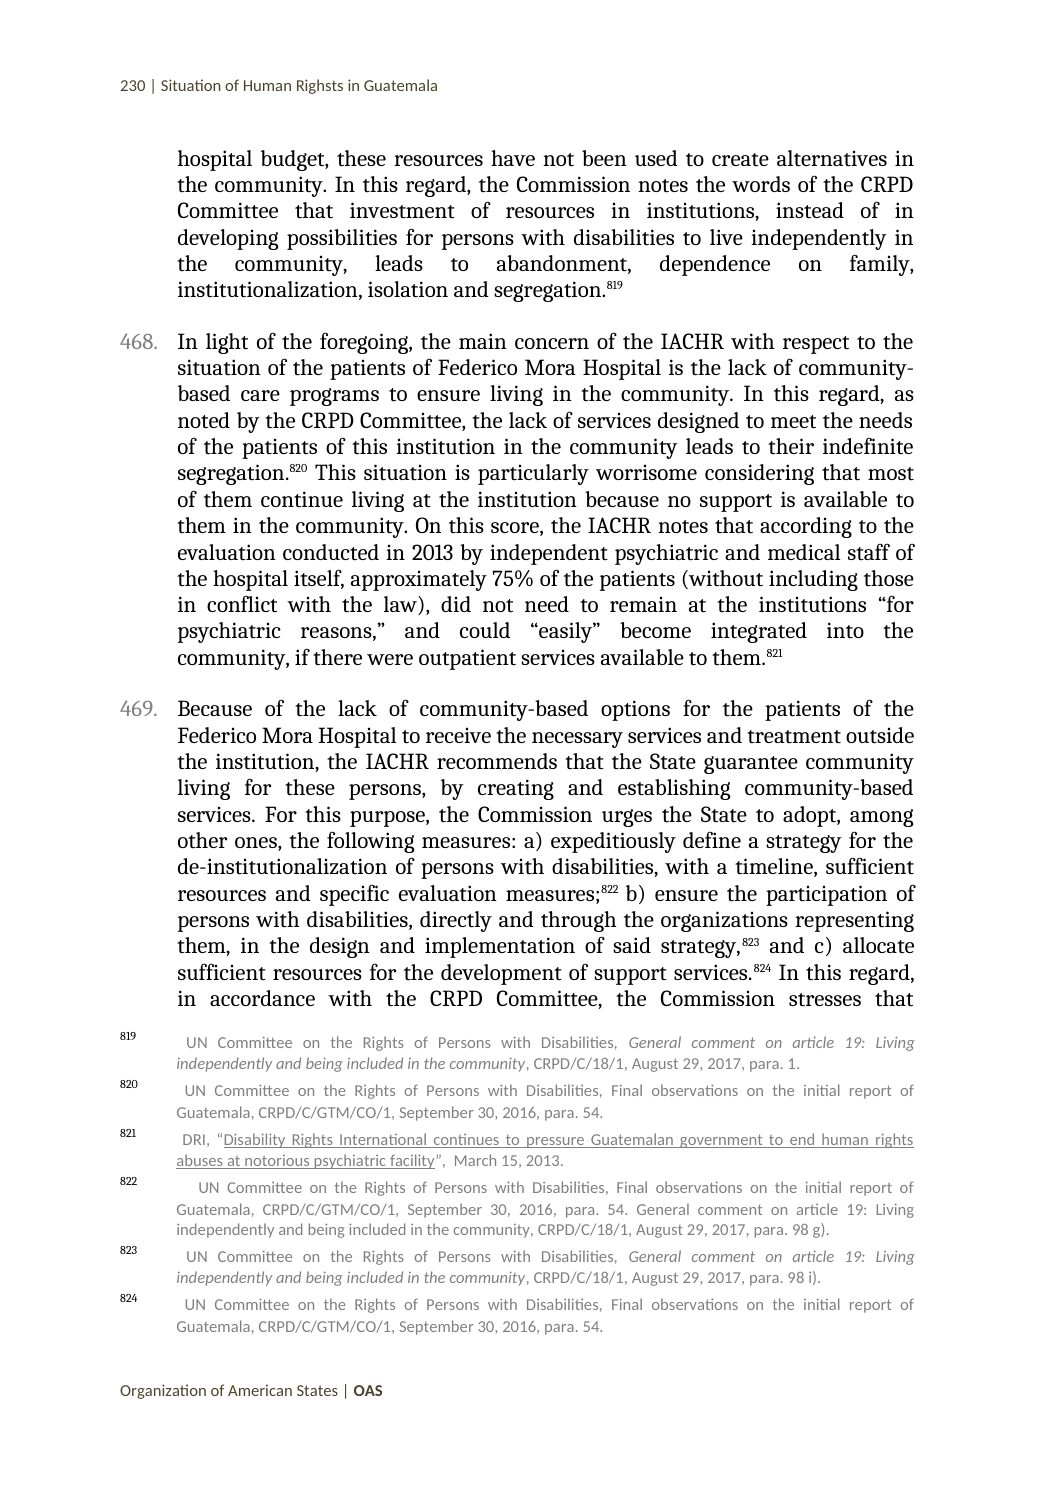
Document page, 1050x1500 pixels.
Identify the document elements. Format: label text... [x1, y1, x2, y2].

text The IACHR welcomes actions aimed at improving the living conditions of the patients of the Federico Mora Hospital; however, it does not find that these conditions are adequate to protect their lives and integrity. In particular, the IACHR regrets that the measures adopted have not been focused on the creation of community-based services and that despite the notable increased hospital budget, these resources have not been used to create alternatives in the community. In this regard, the Commission notes the words of the CRPD Committee that investment of resources in institutions, instead of in developing possibilities for persons with disabilities to live independently in the community, leads to abandonment, dependence on family, institutionalization, isolation and segregation. [120, 145, 915, 303]
text In light of the foregoing, the main concern of the IACHR with respect to the situation of the patients of Federico Mora Hospital is the lack of community-based care programs to ensure living in the community. In this regard, as noted by the CRPD Committee, the lack of services designed to meet the needs of the patients of this institution in the community leads to their indefinite segregation. This situation is particularly worrisome considering that most of them continue living at the institution because no support is available to them in the community. On this score, the IACHR notes that according to the evaluation conducted in 2013 by independent psychiatric and medical staff of the hospital itself, approximately 75% of the patients (without including those in conflict with the law), did not need to remain at the institutions “for psychiatric reasons,” and could “easily” become integrated into the community, if there were outpatient services available to them. [120, 328, 915, 671]
text Because of the lack of community-based options for the patients of the Federico Mora Hospital to receive the necessary services and treatment outside the institution, the IACHR recommends that the State guarantee community living for these persons, by creating and establishing community-based services. For this purpose, the Commission urges the State to adopt, among other ones, the following measures: a) expeditiously define a strategy for the de-institutionalization of persons with disabilities, with a timeline, sufficient resources and specific evaluation measures; b) ensure the participation of persons with disabilities, directly and through the organizations representing them, in the design and implementation of said strategy, and c) allocate sufficient resources for the development of support services. In this regard, in accordance with the CRPD Committee, the Commission stresses that community-based support must be designed to help persons with disabilities to be included in the community and to avoid their isolation and segregation. [120, 696, 915, 1012]
